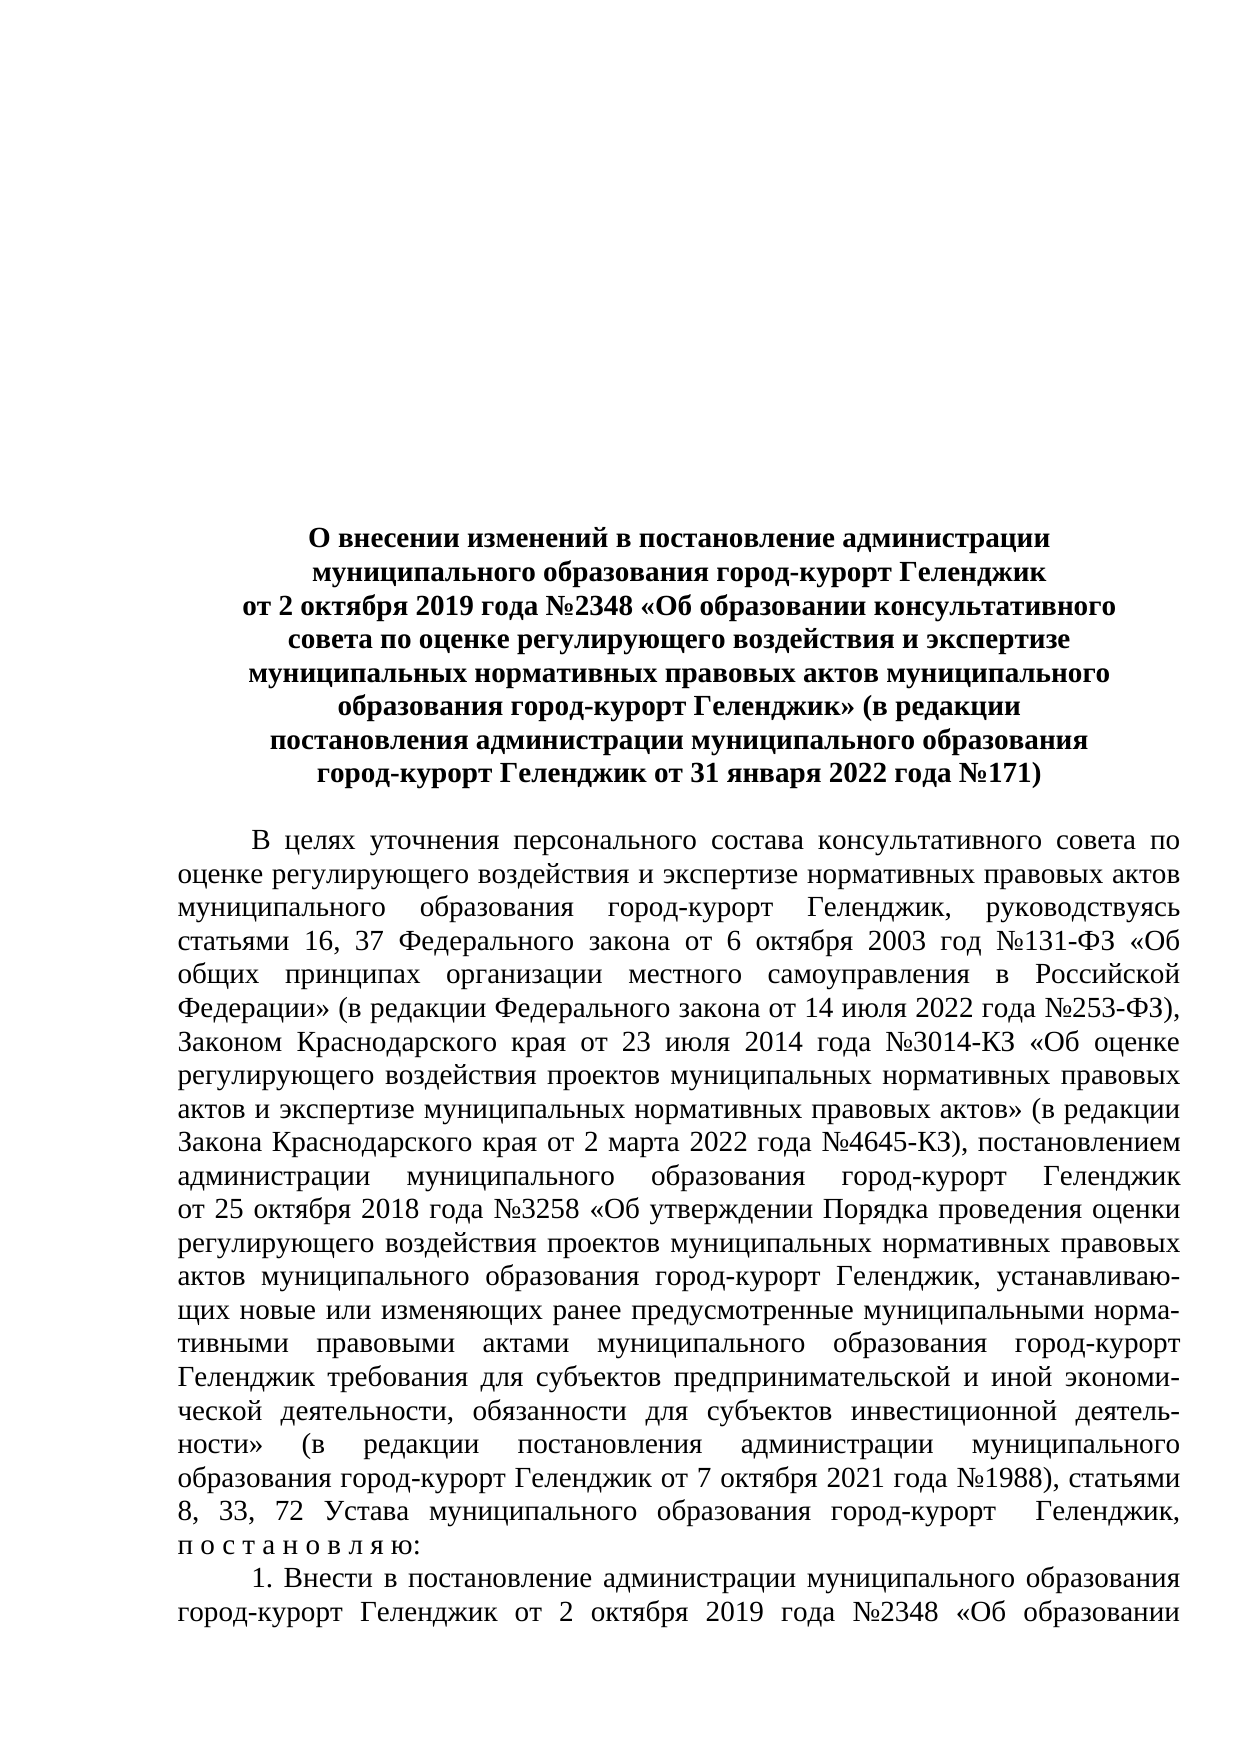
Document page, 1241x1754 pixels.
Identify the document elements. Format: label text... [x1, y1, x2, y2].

text совета по оценке регулирующего воздействия и экспертизе [177, 621, 1181, 655]
text постановления администрации муниципального образования [177, 722, 1181, 755]
text от 2 октября 2019 года №2348 «Об образовании консультативного [177, 588, 1181, 621]
text муниципального образования город-курорт Геленджик [177, 554, 1181, 588]
text В целях уточнения персонального состава консультативного совета по оценке регулирующего воздействия и экспертизе нормативных правовых актов муниципального образования город-курорт Геленджик, руководствуясь статьями 16, 37 Федерального закона от 6 октября 2003 год №131-ФЗ «Об общих принципах организации местного самоуправления в Российской Федерации» (в редакции Федерального закона от 14 июля 2022 года №253-ФЗ), Законом Краснодарского края от 23 июля 2014 года №3014-КЗ «Об оценке регулирующего воздействия проектов муниципальных нормативных правовых актов и экспертизе муниципальных нормативных правовых актов» (в редакции Закона Краснодарского края от 2 марта 2022 года №4645-КЗ), постановлением администрации муниципального образования город-курорт Геленджик от 25 октября 2018 года №3258 «Об утверждении Порядка проведения оценки регулирующего воздействия проектов муниципальных нормативных правовых актов муниципального образования город-курорт Геленджик, устанавливаю-щих новые или изменяющих ранее предусмотренные муниципальными норма-тивными правовыми актами муниципального образования город-курорт Геленджик требования для субъектов предпринимательской и иной экономи-ческой деятельности, обязанности для субъектов инвестиционной деятель-ности» (в редакции постановления администрации муниципального образования город-курорт Геленджик от 7 октября 2021 года №1988), статьями 8, 33, 72 Устава муниципального образования город-курорт Геленджик, п о с т а н о в л я ю: [177, 822, 1181, 1560]
text образования город-курорт Геленджик» (в редакции [177, 688, 1181, 722]
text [177, 1560, 1181, 1627]
text муниципальных нормативных правовых актов муниципального [177, 655, 1181, 688]
text город-курорт Геленджик от 31 января 2022 года №171) [177, 755, 1181, 789]
text О внесении изменений в постановление администрации [177, 521, 1181, 554]
